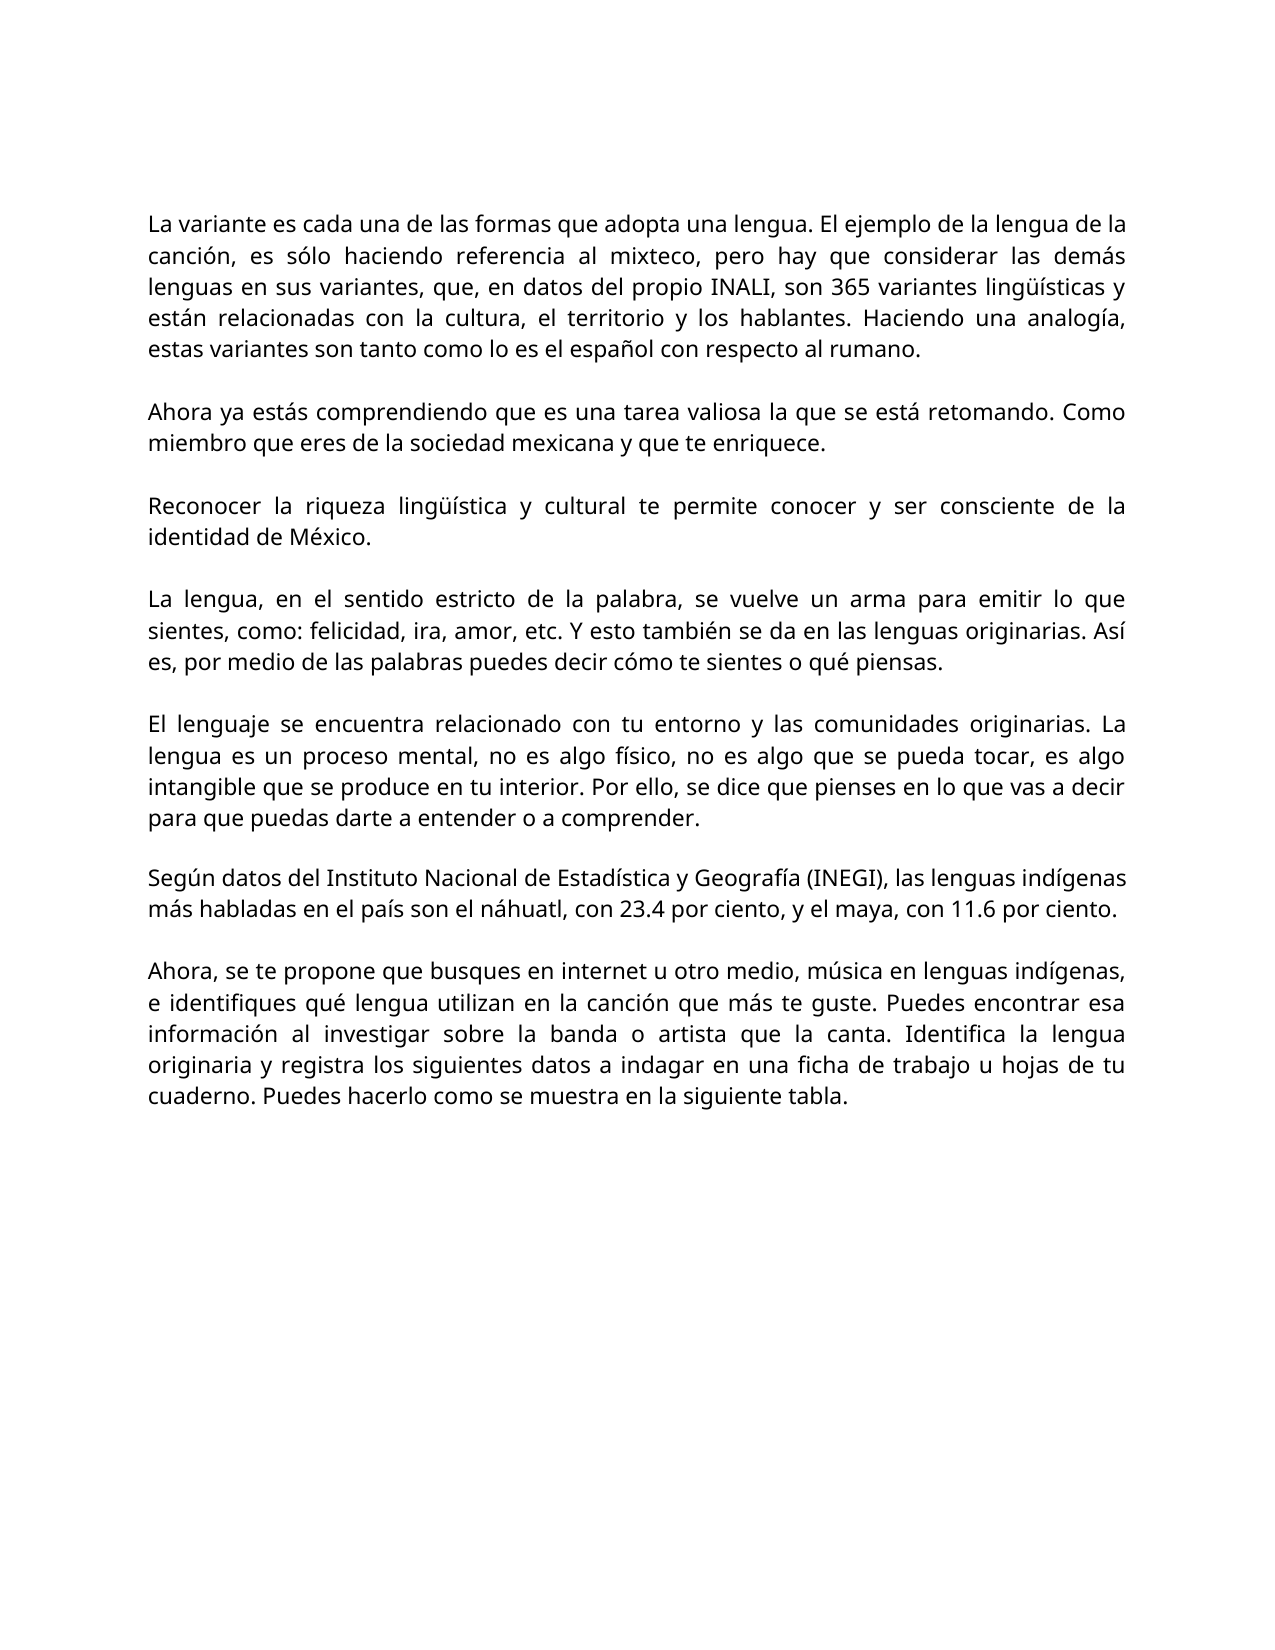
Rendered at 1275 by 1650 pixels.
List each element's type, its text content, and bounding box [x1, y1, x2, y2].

text Ahora, se te propone que busques en internet u otro medio, música en lenguas indígenas, e identifiques qué lengua utilizan en la canción que más te guste. Puedes encontrar esa información al investigar sobre la banda o artista que la canta. Identifica la lengua originaria y registra los siguientes datos a indagar en una ficha de trabajo u hojas de tu cuaderno. Puedes hacerlo como se muestra en la siguiente tabla. [148, 955, 1127, 1111]
text Según datos del Instituto Nacional de Estadística y Geografía (INEGI), las lenguas indígenas más habladas en el país son el náhuatl, con 23.4 por ciento, y el maya, con 11.6 por ciento. [148, 861, 1127, 924]
text La lengua, en el sentido estricto de la palabra, se vuelve un arma para emitir lo que sientes, como: felicidad, ira, amor, etc. Y esto también se da en las lenguas originarias. Así es, por medio de las palabras puedes decir cómo te sientes o qué piensas. [148, 583, 1127, 677]
text La variante es cada una de las formas que adopta una lengua. El ejemplo de la lengua de la canción, es sólo haciendo referencia al mixteco, pero hay que considerar las demás lenguas en sus variantes, que, en datos del propio INALI, son 365 variantes lingüísticas y están relacionadas con la cultura, el territorio y los hablantes. Haciendo una analogía, estas variantes son tanto como lo es el español con respecto al rumano. [148, 208, 1127, 365]
text Reconocer la riqueza lingüística y cultural te permite conocer y ser consciente de la identidad de México. [148, 490, 1127, 552]
text El lenguaje se encuentra relacionado con tu entorno y las comunidades originarias. La lengua es un proceso mental, no es algo físico, no es algo que se pueda tocar, es algo intangible que se produce en tu interior. Por ello, se dice que pienses en lo que vas a decir para que puedas darte a entender o a comprender. [148, 708, 1127, 833]
text Ahora ya estás comprendiendo que es una tarea valiosa la que se está retomando. Como miembro que eres de la sociedad mexicana y que te enriquece. [148, 396, 1127, 458]
